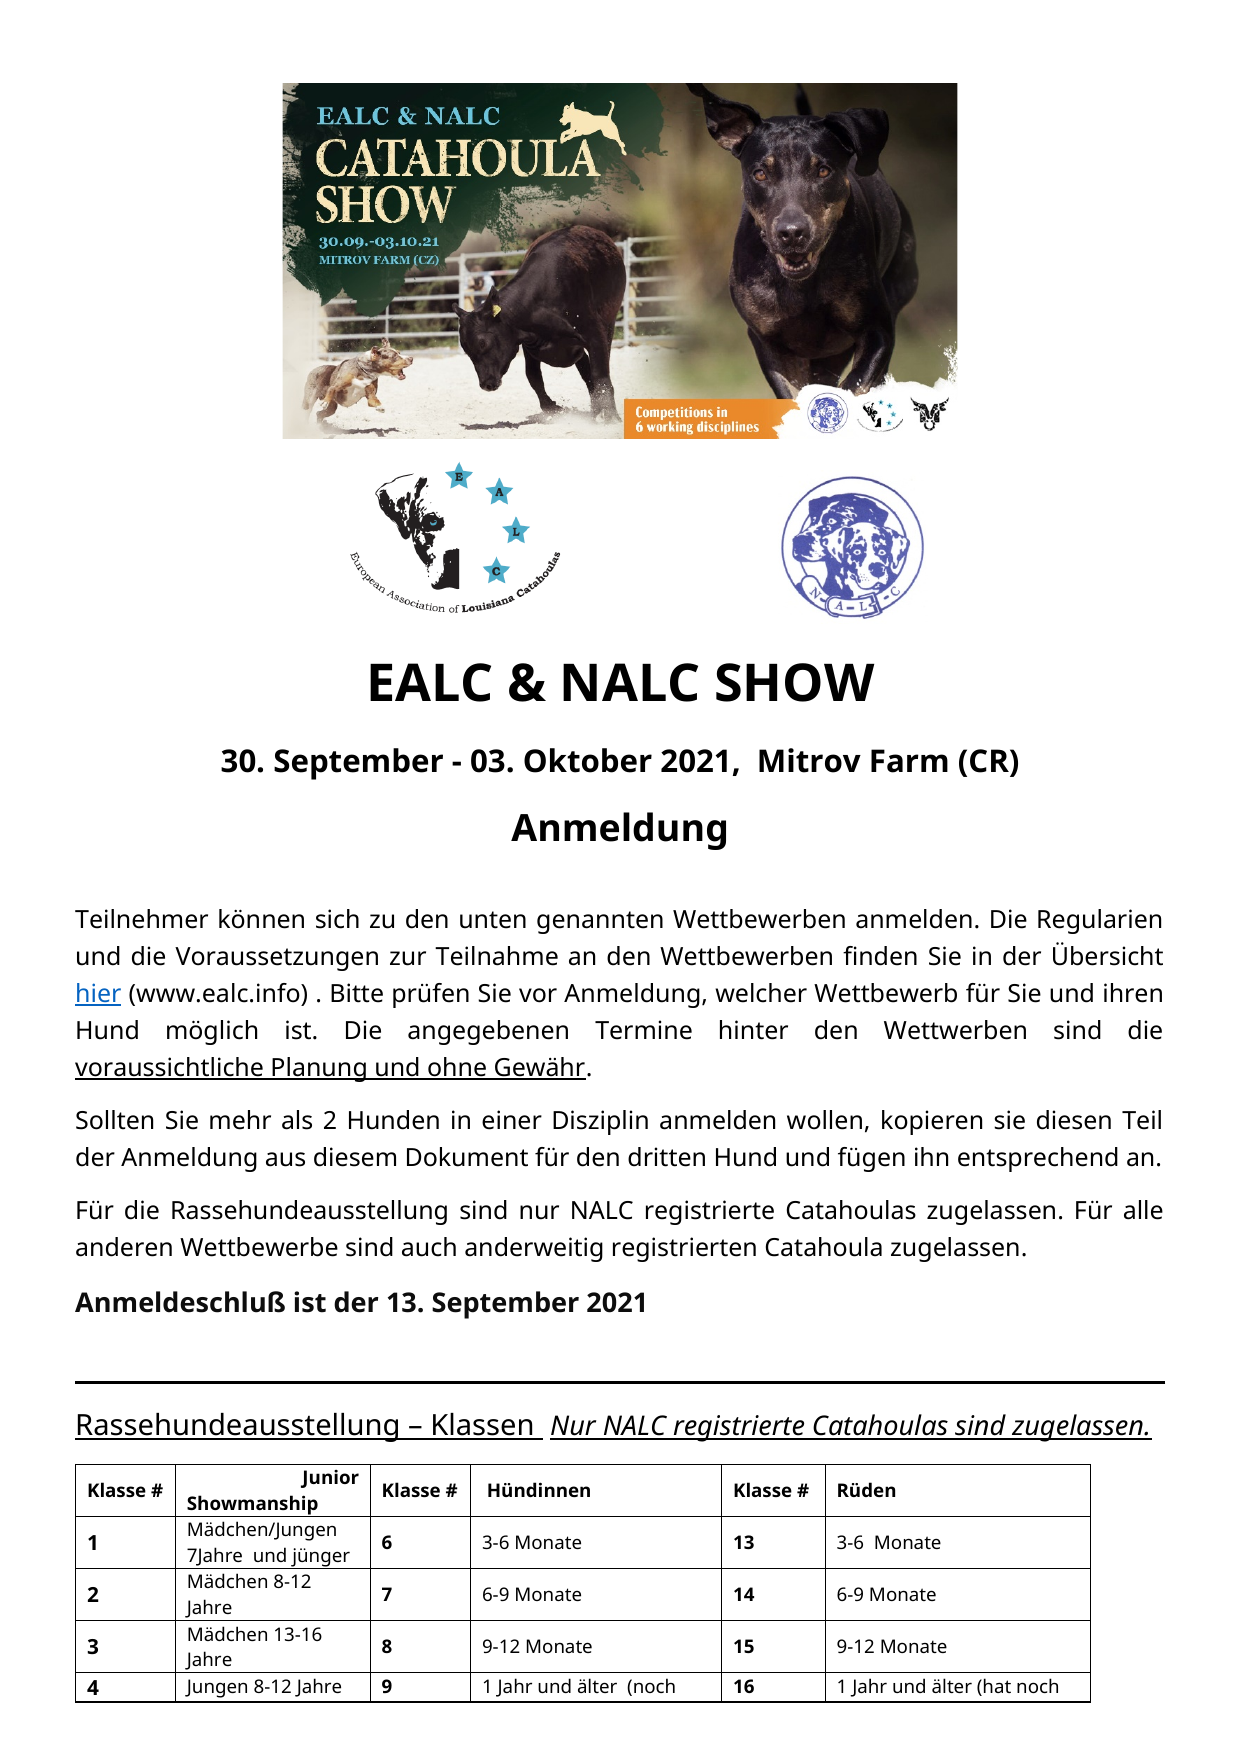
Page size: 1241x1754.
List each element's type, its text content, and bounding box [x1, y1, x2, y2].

table_header Rüden [826, 1465, 1090, 1516]
text Sollten Sie mehr als 2 Hunden in einer Disziplin anmelden wollen, kopieren sie diesen Teil der Anmeldung aus diesem Dokument für den dritten Hund und fügen ihn entsprechend an. [75, 1103, 1165, 1173]
text Rassehundeausstellung – Klassen Nur NALC registrierte Catahoulas sind zugelassen. [75, 1404, 1165, 1444]
table_header Junior Showmanship [176, 1465, 370, 1516]
table_cell 14 [722, 1569, 825, 1620]
table_cell Mädchen 13-16 Jahre [176, 1621, 370, 1672]
table_cell Mädchen 8-12 Jahre [176, 1569, 370, 1620]
picture [777, 470, 928, 624]
text Teilnehmer können sich zu den unten genannten Wettbewerben anmelden. Die Regularien und die Voraussetzungen zur Teilnahme an den Wettbewerben finden Sie in der Übersicht hier (www.ealc.info) . Bitte prüfen Sie vor Anmeldung, welcher Wettbewerb für Sie und ihren Hund möglich ist. Die angegebenen Termine hinter den Wettwerben sind die voraussichtliche Planung und ohne Gewähr. [75, 902, 1165, 1083]
table_header Klasse # [722, 1465, 825, 1516]
table_cell Jungen 8-12 Jahre [176, 1673, 370, 1701]
table_cell 4 [76, 1673, 175, 1701]
table_cell 9-12 Monate [826, 1621, 1090, 1672]
text EALC & NALC SHOW [75, 646, 1165, 717]
text Anmeldung [75, 801, 1165, 852]
text Für die Rassehundeausstellung sind nur NALC registrierte Catahoulas zugelassen. Für alle anderen Wettbewerbe sind auch anderweitig registrierten Catahoula zugelassen. [75, 1193, 1165, 1264]
table_cell 3 [76, 1621, 175, 1672]
text Anmeldeschluß ist der 13. September 2021 [75, 1283, 1165, 1320]
table_cell 8 [371, 1621, 470, 1672]
table_cell 13 [722, 1517, 825, 1568]
table_header Hündinnen [471, 1465, 721, 1516]
table_cell 6 [371, 1517, 470, 1568]
text 30. September - 03. Oktober 2021, Mitrov Farm (CR) [75, 739, 1165, 781]
picture [282, 83, 958, 439]
picture [312, 457, 581, 624]
table_cell 2 [76, 1569, 175, 1620]
table_cell 6-9 Monate [471, 1569, 721, 1620]
table_cell Mädchen/Jungen 7Jahre und jünger [176, 1517, 370, 1568]
table_header Klasse # [371, 1465, 470, 1516]
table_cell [471, 1673, 721, 1701]
table_cell 9-12 Monate [471, 1621, 721, 1672]
table_cell 6-9 Monate [826, 1569, 1090, 1620]
table_header Klasse # [76, 1465, 175, 1516]
table_cell 16 [722, 1673, 825, 1701]
table_cell 7 [371, 1569, 470, 1620]
table_cell 3-6 Monate [826, 1517, 1090, 1568]
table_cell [826, 1673, 1090, 1701]
table_cell 3-6 Monate [471, 1517, 721, 1568]
table_cell 1 [76, 1517, 175, 1568]
table_cell 15 [722, 1621, 825, 1672]
table_cell 9 [371, 1673, 470, 1701]
